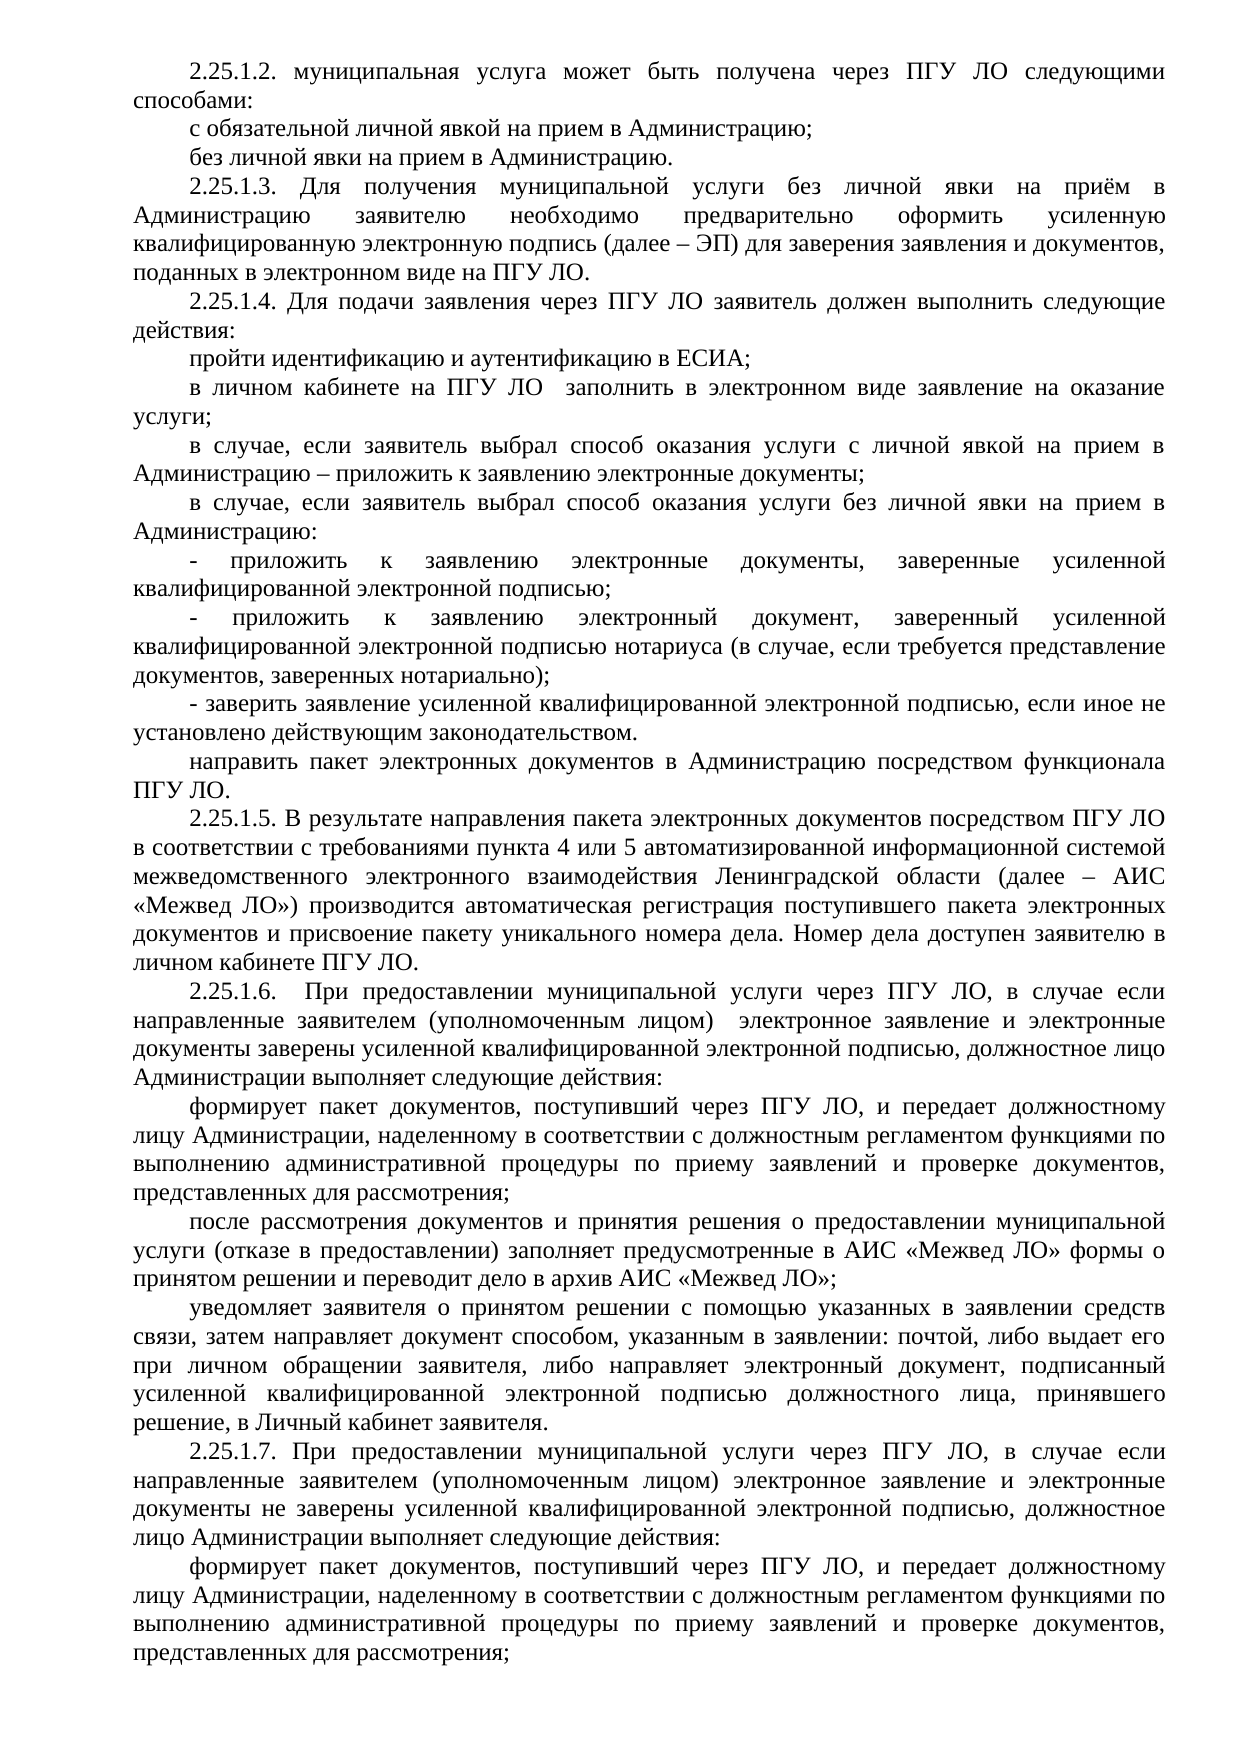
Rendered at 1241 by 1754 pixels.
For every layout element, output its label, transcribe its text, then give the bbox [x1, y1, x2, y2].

text уведомляет заявителя о принятом решении с помощью указанных в заявлении средств связи, затем направляет документ способом, указанным в заявлении: почтой, либо выдает его при личном обращении заявителя, либо направляет электронный документ, подписанный усиленной квалифицированной электронной подписью должностного лица, принявшего решение, в Личный кабинет заявителя. [133, 1292, 1167, 1436]
text пройти идентификацию и аутентификацию в ЕСИА; [133, 343, 1167, 372]
text - приложить к заявлению электронные документы, заверенные усиленной квалифицированной электронной подписью; [133, 545, 1167, 602]
text в случае, если заявитель выбрал способ оказания услуги с личной явкой на прием в Администрацию – приложить к заявлению электронные документы; [133, 430, 1167, 487]
text формирует пакет документов, поступивший через ПГУ ЛО, и передает должностному лицу Администрации, наделенному в соответствии с должностным регламентом функциями по выполнению административной процедуры по приему заявлений и проверке документов, представленных для рассмотрения; [133, 1091, 1167, 1206]
text в личном кабинете на ПГУ ЛО заполнить в электронном виде заявление на оказание услуги; [133, 372, 1167, 430]
text 2.25.1.2. муниципальная услуга может быть получена через ПГУ ЛО следующими способами: [133, 56, 1167, 113]
text 2.25.1.6. При предоставлении муниципальной услуги через ПГУ ЛО, в случае если направленные заявителем (уполномоченным лицом) электронное заявление и электронные документы заверены усиленной квалифицированной электронной подписью, должностное лицо Администрации выполняет следующие действия: [133, 976, 1167, 1091]
text - заверить заявление усиленной квалифицированной электронной подписью, если иное не установлено действующим законодательством. [133, 688, 1167, 746]
text 2.25.1.5. В результате направления пакета электронных документов посредством ПГУ ЛО в соответствии с требованиями пункта 4 или 5 автоматизированной информационной системой межведомственного электронного взаимодействия Ленинградской области (далее – АИС «Межвед ЛО») производится автоматическая регистрация поступившего пакета электронных документов и присвоение пакету уникального номера дела. Номер дела доступен заявителю в личном кабинете ПГУ ЛО. [133, 803, 1167, 976]
text 2.25.1.4. Для подачи заявления через ПГУ ЛО заявитель должен выполнить следующие действия: [133, 286, 1167, 343]
text 2.25.1.3. Для получения муниципальной услуги без личной явки на приём в Администрацию заявителю необходимо предварительно оформить усиленную квалифицированную электронную подпись (далее – ЭП) для заверения заявления и документов, поданных в электронном виде на ПГУ ЛО. [133, 171, 1167, 286]
text с обязательной личной явкой на прием в Администрацию; [133, 113, 1167, 142]
text - приложить к заявлению электронный документ, заверенный усиленной квалифицированной электронной подписью нотариуса (в случае, если требуется представление документов, заверенных нотариально); [133, 602, 1167, 688]
text без личной явки на прием в Администрацию. [133, 142, 1167, 171]
text после рассмотрения документов и принятия решения о предоставлении муниципальной услуги (отказе в предоставлении) заполняет предусмотренные в АИС «Межвед ЛО» формы о принятом решении и переводит дело в архив АИС «Межвед ЛО»; [133, 1206, 1167, 1292]
text 2.25.1.7. При предоставлении муниципальной услуги через ПГУ ЛО, в случае если направленные заявителем (уполномоченным лицом) электронное заявление и электронные документы не заверены усиленной квалифицированной электронной подписью, должностное лицо Администрации выполняет следующие действия: [133, 1436, 1167, 1551]
text формирует пакет документов, поступивший через ПГУ ЛО, и передает должностному лицу Администрации, наделенному в соответствии с должностным регламентом функциями по выполнению административной процедуры по приему заявлений и проверке документов, представленных для рассмотрения; [133, 1551, 1167, 1666]
text направить пакет электронных документов в Администрацию посредством функционала ПГУ ЛО. [133, 746, 1167, 803]
text в случае, если заявитель выбрал способ оказания услуги без личной явки на прием в Администрацию: [133, 487, 1167, 545]
